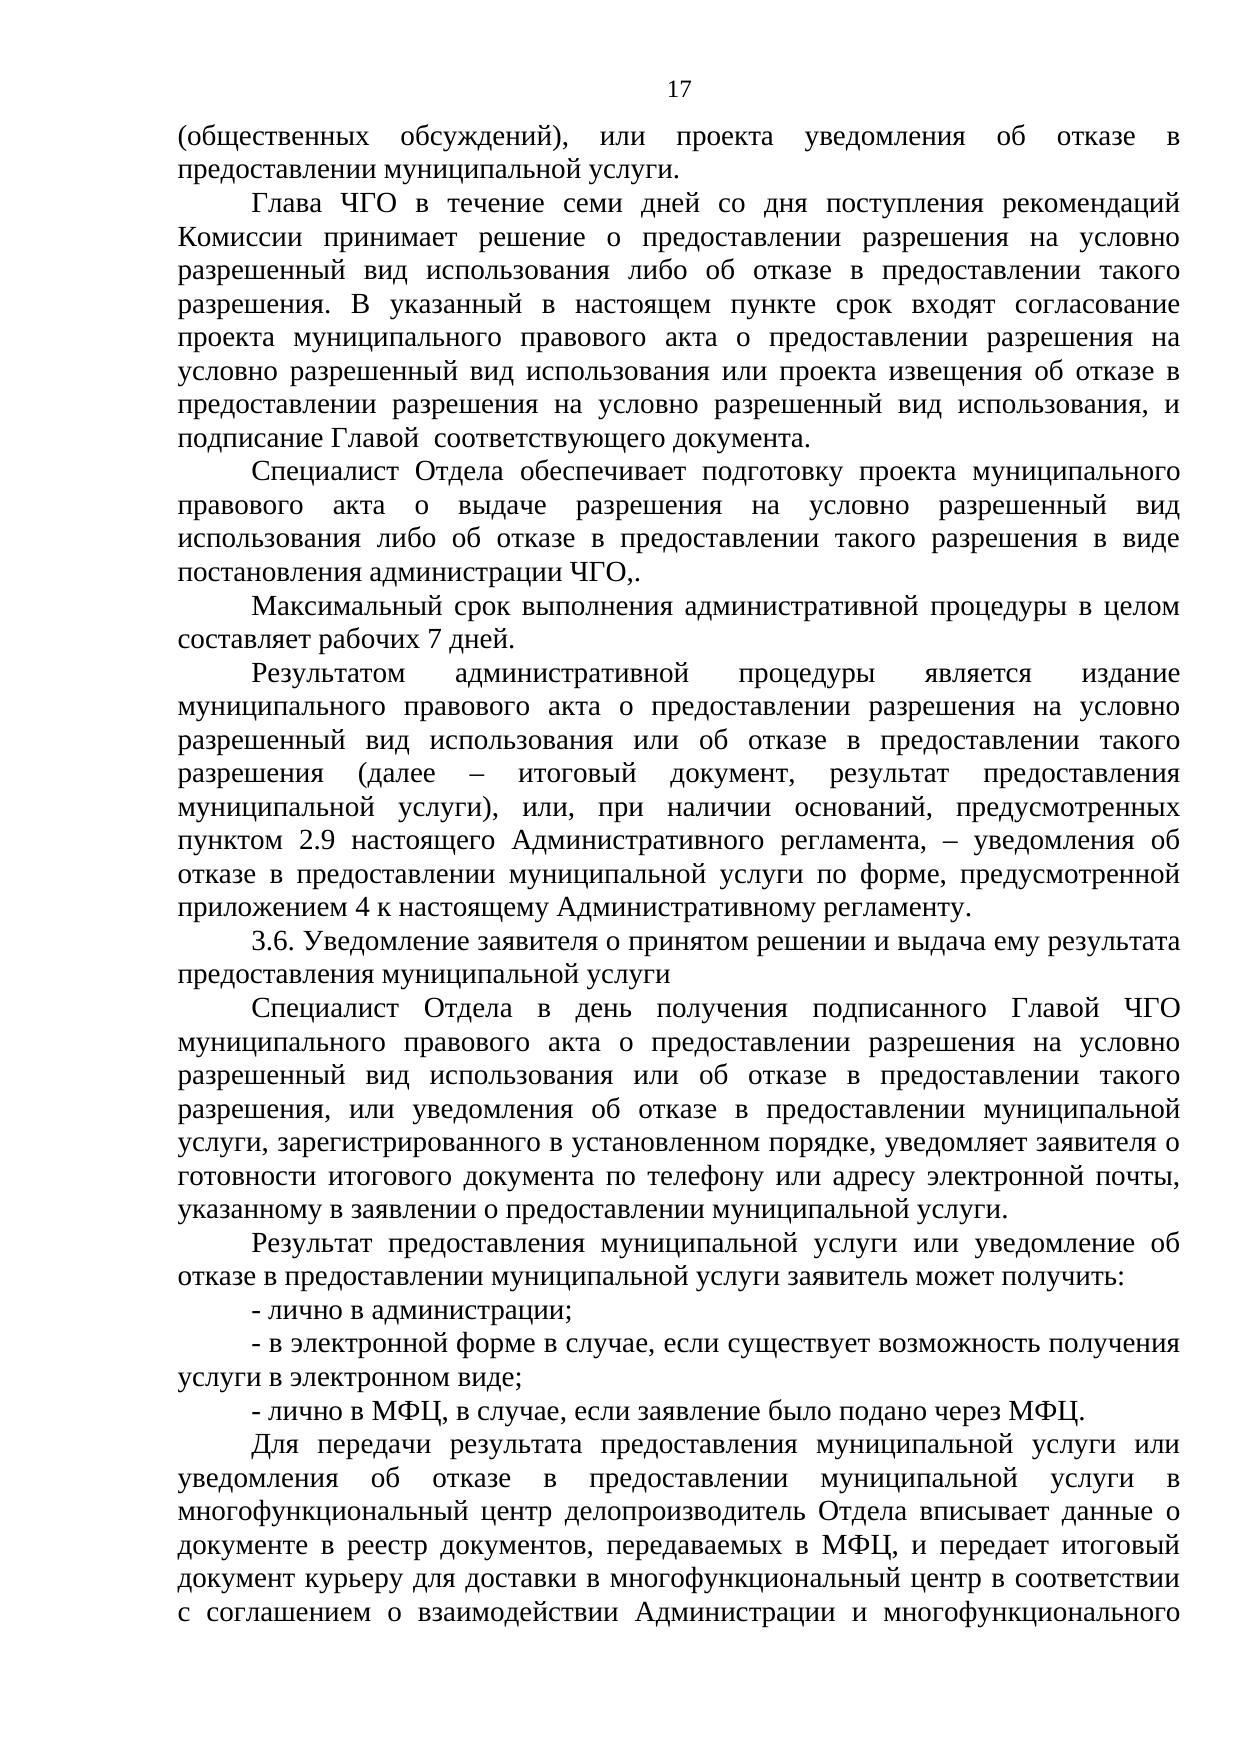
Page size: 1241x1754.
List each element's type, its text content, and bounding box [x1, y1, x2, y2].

text - лично в администрации; [177, 1292, 1181, 1326]
text 3.6. Уведомление заявителя о принятом решении и выдача ему результата предоставления муниципальной услуги [177, 923, 1181, 990]
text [177, 118, 1181, 185]
text Специалист Отдела обеспечивает подготовку проекта муниципального правового акта о выдаче разрешения на условно разрешенный вид использования либо об отказе в предоставлении такого разрешения в виде постановления администрации ЧГО,. [177, 453, 1181, 588]
text Максимальный срок выполнения административной процедуры в целом составляет рабочих 7 дней. [177, 588, 1181, 655]
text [177, 1426, 1181, 1627]
text Глава ЧГО в течение семи дней со дня поступления рекомендаций Комиссии принимает решение о предоставлении разрешения на условно разрешенный вид использования либо об отказе в предоставлении такого разрешения. В указанный в настоящем пункте срок входят согласование проекта муниципального правового акта о предоставлении разрешения на условно разрешенный вид использования или проекта извещения об отказе в предоставлении разрешения на условно разрешенный вид использования, и подписание Главой соответствующего документа. [177, 185, 1181, 453]
text Результат предоставления муниципальной услуги или уведомление об отказе в предоставлении муниципальной услуги заявитель может получить: [177, 1225, 1181, 1292]
text Результатом административной процедуры является издание муниципального правового акта о предоставлении разрешения на условно разрешенный вид использования или об отказе в предоставлении такого разрешения (далее – итоговый документ, результат предоставления муниципальной услуги), или, при наличии оснований, предусмотренных пунктом 2.9 настоящего Административного регламента, – уведомления об отказе в предоставлении муниципальной услуги по форме, предусмотренной приложением 4 к настоящему Административному регламенту. [177, 655, 1181, 923]
text Специалист Отдела в день получения подписанного Главой ЧГО муниципального правового акта о предоставлении разрешения на условно разрешенный вид использования или об отказе в предоставлении такого разрешения, или уведомления об отказе в предоставлении муниципальной услуги, зарегистрированного в установленном порядке, уведомляет заявителя о готовности итогового документа по телефону или адресу электронной почты, указанному в заявлении о предоставлении муниципальной услуги. [177, 990, 1181, 1225]
text - лично в МФЦ, в случае, если заявление было подано через МФЦ. [177, 1393, 1181, 1426]
text - в электронной форме в случае, если существует возможность получения услуги в электронном виде; [177, 1326, 1181, 1393]
